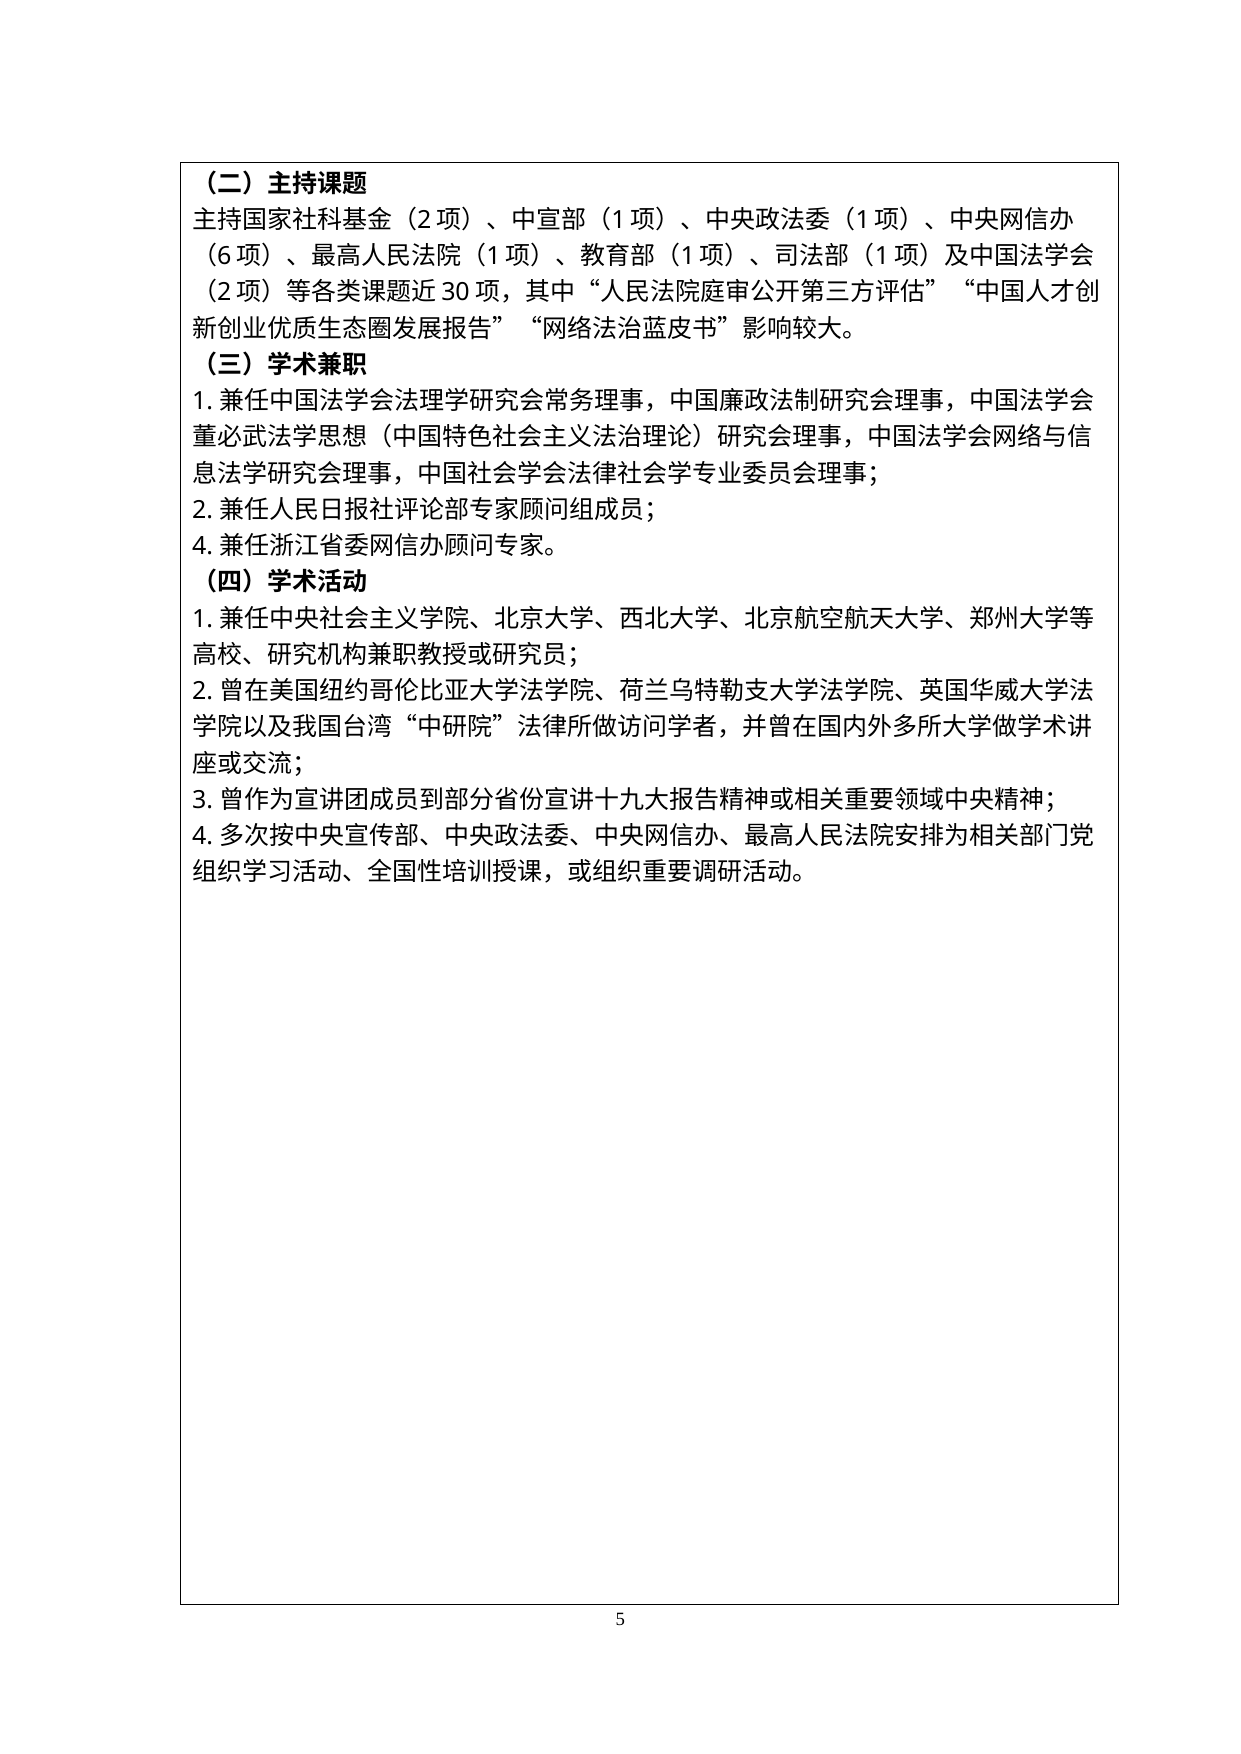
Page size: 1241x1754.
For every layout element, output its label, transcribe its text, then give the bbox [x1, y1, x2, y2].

table_cell （二）主持课题 主持国家社科基金（2项）、中宣部（1项）、中央政法委（1项）、中央网信办（6项）、最高人民法院（1项）、教育部（1项）、司法部（1项）及中国法学会（2项）等各类课题近30项，其中“人民法院庭审公开第三方评估”“中国人才创新创业优质生态圈发展报告”“网络法治蓝皮书”影响较大。 （三）学术兼职 1. 兼任中国法学会法理学研究会常务理事，中国廉政法制研究会理事，中国法学会董必武法学思想（中国特色社会主义法治理论）研究会理事，中国法学会网络与信息法学研究会理事，中国社会学会法律社会学专业委员会理事； 2. 兼任人民日报社评论部专家顾问组成员； 4. 兼任浙江省委网信办顾问专家。 （四）学术活动 1. 兼任中央社会主义学院、北京大学、西北大学、北京航空航天大学、郑州大学等高校、研究机构兼职教授或研究员； 2. 曾在美国纽约哥伦比亚大学法学院、荷兰乌特勒支大学法学院、英国华威大学法学院以及我国台湾“中研院”法律所做访问学者，并曾在国内外多所大学做学术讲座或交流； 3. 曾作为宣讲团成员到部分省份宣讲十九大报告精神或相关重要领域中央精神； 4. 多次按中央宣传部、中央政法委、中央网信办、最高人民法院安排为相关部门党组织学习活动、全国性培训授课，或组织重要调研活动。 [181, 163, 1118, 1604]
